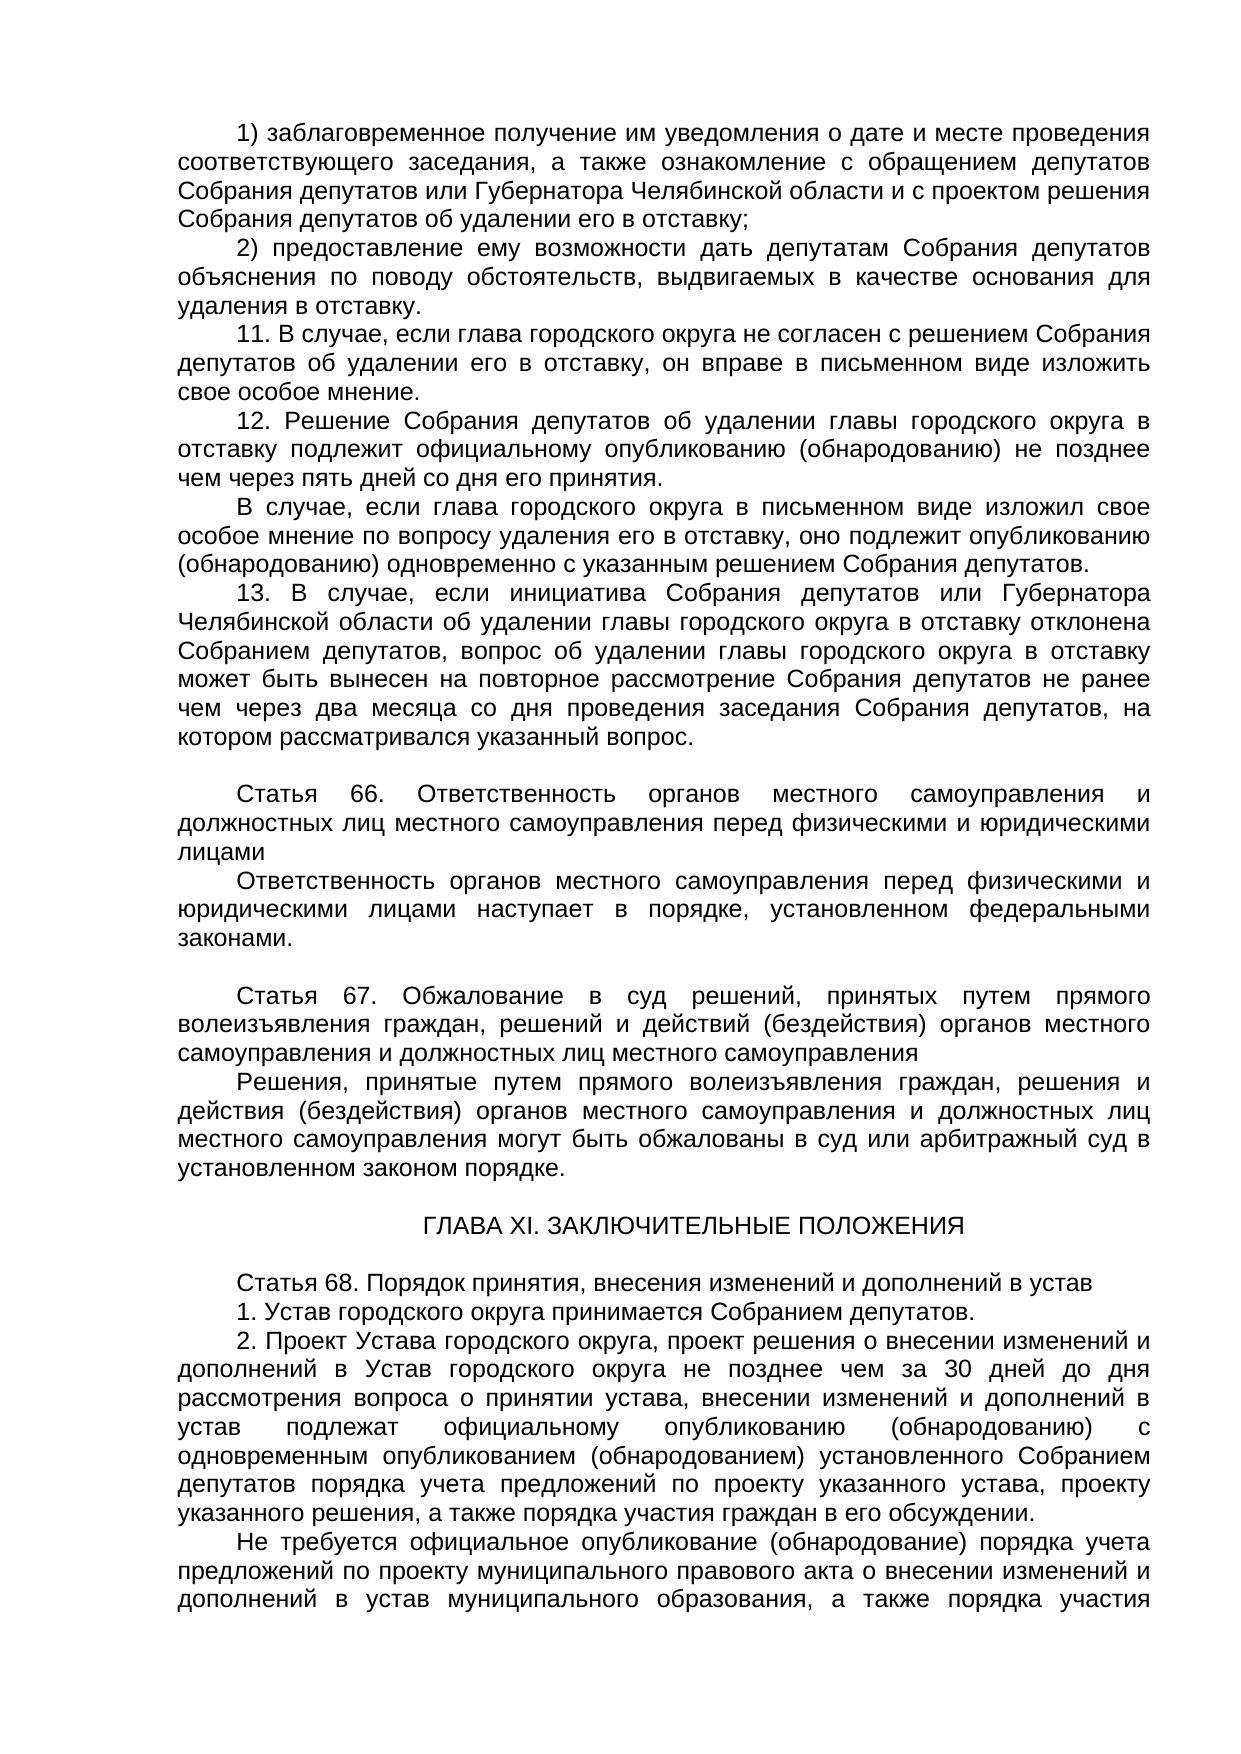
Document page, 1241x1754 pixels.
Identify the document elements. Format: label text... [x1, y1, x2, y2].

text 1) заблаговременное получение им уведомления о дате и месте проведения соответствующего заседания, а также ознакомление с обращением депутатов Собрания депутатов или Губернатора Челябинской области и с проектом решения Собрания депутатов об удалении его в отставку; [177, 118, 1152, 233]
text 13. В случае, если инициатива Собрания депутатов или Губернатора Челябинской области об удалении главы городского округа в отставку отклонена Собранием депутатов, вопрос об удалении главы городского округа в отставку может быть вынесен на повторное рассмотрение Собрания депутатов не ранее чем через два месяца со дня проведения заседания Собрания депутатов, на котором рассматривался указанный вопрос. [177, 578, 1152, 751]
text 12. Решение Собрания депутатов об удалении главы городского округа в отставку подлежит официальному опубликованию (обнародованию) не позднее чем через пять дней со дня его принятия. [177, 406, 1152, 492]
text ГЛАВА XI. ЗАКЛЮЧИТЕЛЬНЫЕ ПОЛОЖЕНИЯ [177, 1211, 1152, 1239]
text Статья 67. Обжалование в суд решений, принятых путем прямого волеизъявления граждан, решений и действий (бездействия) органов местного самоуправления и должностных лиц местного самоуправления [177, 981, 1152, 1067]
text Ответственность органов местного самоуправления перед физическими и юридическими лицами наступает в порядке, установленном федеральными законами. [177, 866, 1152, 952]
text В случае, если глава городского округа в письменном виде изложил свое особое мнение по вопросу удаления его в отставку, оно подлежит опубликованию (обнародованию) одновременно с указанным решением Собрания депутатов. [177, 492, 1152, 578]
text Решения, принятые путем прямого волеизъявления граждан, решения и действия (бездействия) органов местного самоуправления и должностных лиц местного самоуправления могут быть обжалованы в суд или арбитражный суд в установленном законом порядке. [177, 1067, 1152, 1182]
text 1. Устав городского округа принимается Собранием депутатов. [177, 1297, 1152, 1326]
text 11. В случае, если глава городского округа не согласен с решением Собрания депутатов об удалении его в отставку, он вправе в письменном виде изложить свое особое мнение. [177, 319, 1152, 406]
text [177, 1527, 1152, 1613]
text Статья 66. Ответственность органов местного самоуправления и должностных лиц местного самоуправления перед физическими и юридическими лицами [177, 779, 1152, 866]
text Статья 68. Порядок принятия, внесения изменений и дополнений в устав [177, 1268, 1152, 1297]
text 2. Проект Устава городского округа, проект решения о внесении изменений и дополнений в Устав городского округа не позднее чем за 30 дней до дня рассмотрения вопроса о принятии устава, внесении изменений и дополнений в устав подлежат официальному опубликованию (обнародованию) с одновременным опубликованием (обнародованием) установленного Собранием депутатов порядка учета предложений по проекту указанного устава, проекту указанного решения, а также порядка участия граждан в его обсуждении. [177, 1326, 1152, 1527]
text 2) предоставление ему возможности дать депутатам Собрания депутатов объяснения по поводу обстоятельств, выдвигаемых в качестве основания для удаления в отставку. [177, 233, 1152, 319]
